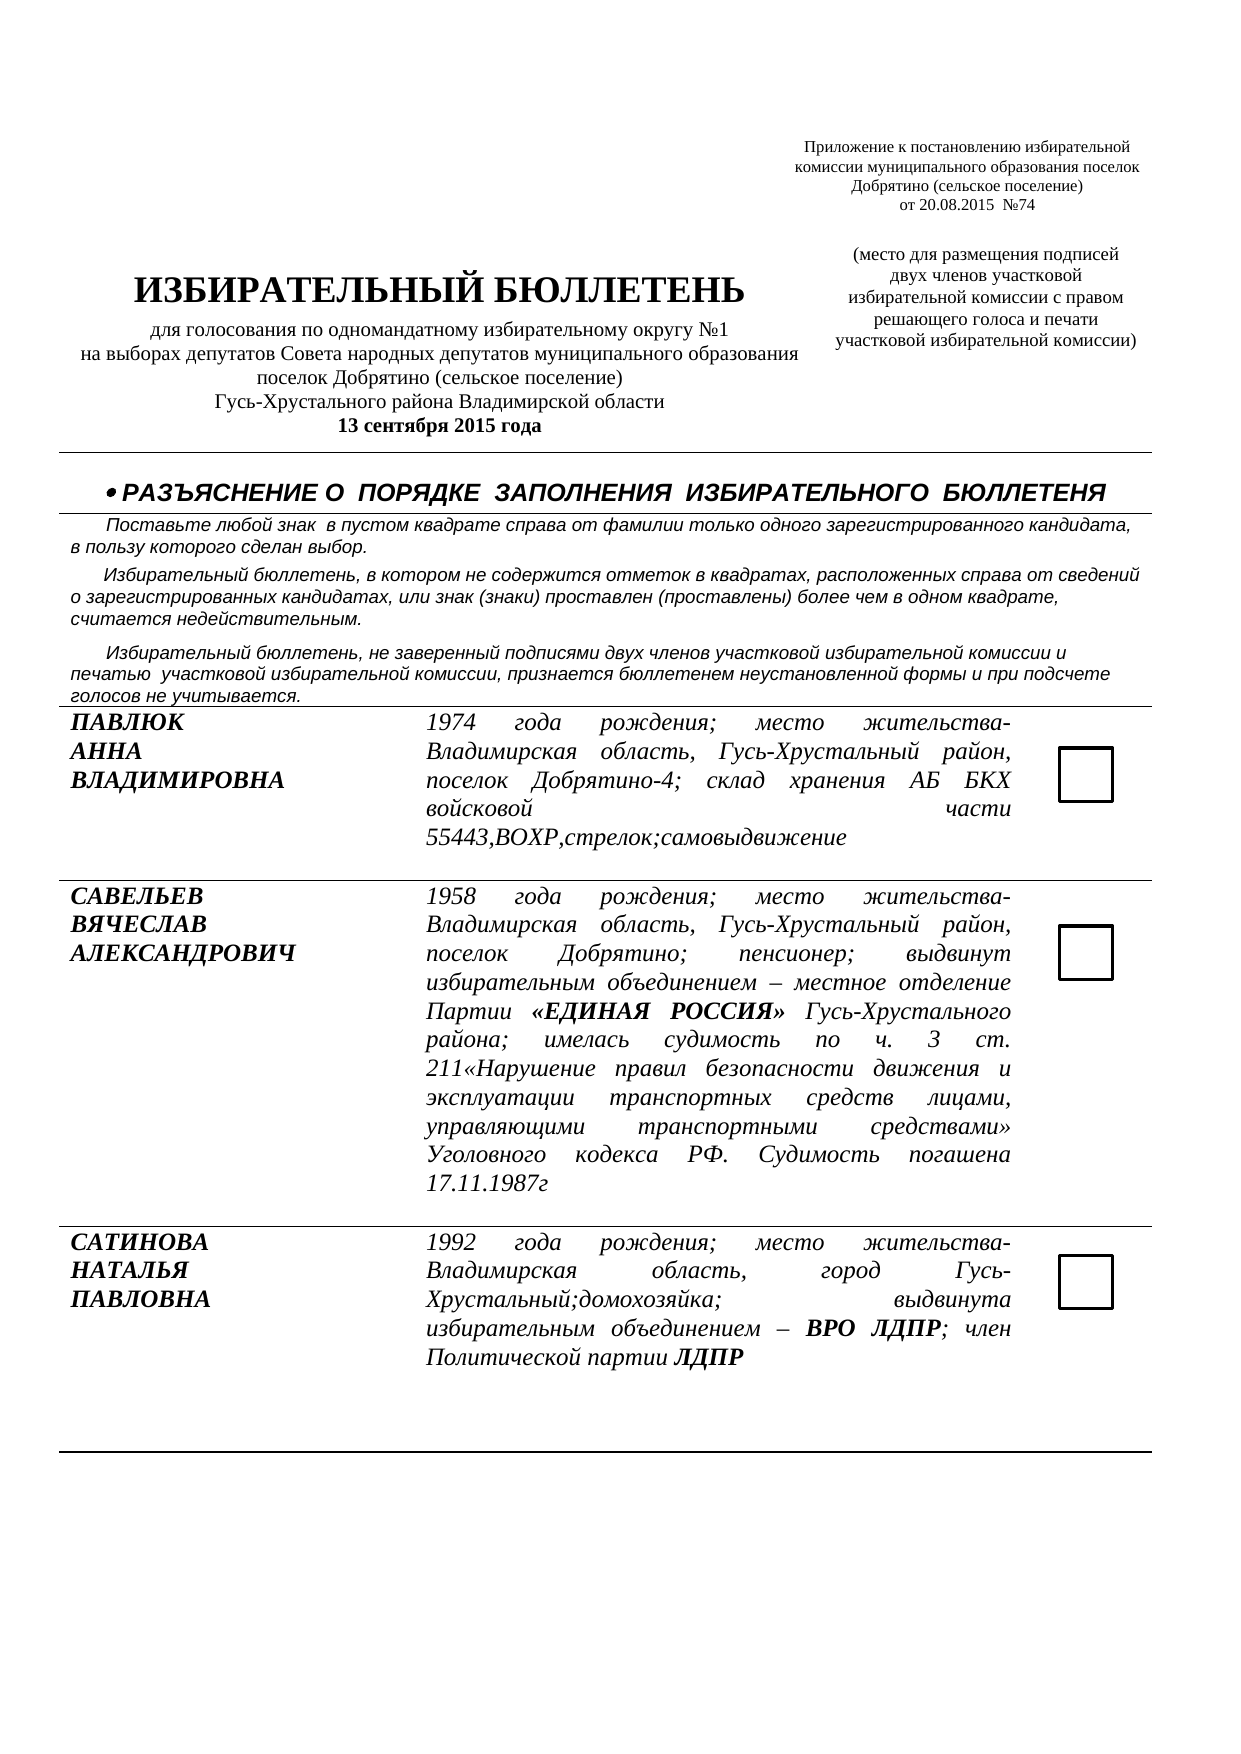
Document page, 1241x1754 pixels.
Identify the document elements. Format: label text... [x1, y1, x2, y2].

table_header (место для размещения подписей двух членов участковой избирательной комиссии с правом решающего голоса и печати участковой избирательной комиссии) [820, 243, 1152, 452]
table_cell 1958 года рождения; место жительства- Владимирская область, Гусь-Хрустальный район, поселок Добрятино; пенсионер; выдвинут избирательным объединением – местное отделение Партии «ЕДИНАЯ РОССИЯ» Гусь-Хрустального района; имелась судимость по ч. 3 ст. 211«Нарушение правил безопасности движения и эксплуатации транспортных средств лицами, управляющими транспортными средствами» Уголовного кодекса РФ. Судимость погашена 17.11.1987г [415, 881, 1023, 1226]
table_header ИЗБИРАТЕЛЬНЫЙ БЮЛЛЕТЕНЬ для голосования по одномандатному избирательному округу №1 на выборах депутатов Совета народных депутатов муниципального образования поселок Добрятино (сельское поселение) Гусь-Хрустального района Владимирской области 13 сентября 2015 года [59, 243, 820, 452]
table_cell [1023, 881, 1152, 1226]
table_cell [1023, 707, 1152, 880]
table_cell 1992 года рождения; место жительства- Владимирская область, город Гусь-Хрустальный;домохозяйка; выдвинута избирательным объединением – ВРО ЛДПР; член Политической партии ЛДПР [415, 1227, 1023, 1451]
text от 20.08.2015 №74 [783, 195, 1152, 214]
table_cell Избирательный бюллетень, в котором не содержится отметок в квадратах, расположенных справа от сведений о зарегистрированных кандидатах, или знак (знаки) проставлен (проставлены) более чем в одном квадрате, считается недействительным. [59, 564, 1152, 641]
table_cell РАЗЪЯСНЕНИЕ О ПОРЯДКЕ ЗАПОЛНЕНИЯ ИЗБИРАТЕЛЬНОГО БЮЛЛЕТЕНЯ [59, 453, 1152, 513]
table_cell Избирательный бюллетень, не заверенный подписями двух членов участковой избирательной комиссии и печатью участковой избирательной комиссии, признается бюллетенем неустановленной формы и при подсчете голосов не учитывается. [59, 641, 1152, 706]
table_cell 1974 года рождения; место жительства- Владимирская область, Гусь-Хрустальный район, поселок Добрятино-4; склад хранения АБ БКХ войсковой части 55443,ВОХР,стрелок;самовыдвижение [415, 707, 1023, 880]
table_cell САТИНОВА НАТАЛЬЯ ПАВЛОВНА [59, 1227, 414, 1451]
text Приложение к постановлению избирательной комиссии муниципального образования поселок Добрятино (сельское поселение) [783, 137, 1152, 195]
table_cell Поставьте любой знак в пустом квадрате справа от фамилии только одного зарегистрированного кандидата, в пользу которого сделан выбор. [59, 514, 1152, 564]
table_cell ПАВЛЮК АННА ВЛАДИМИРОВНА [59, 707, 414, 880]
table_cell [1023, 1227, 1152, 1451]
table_cell САВЕЛЬЕВ ВЯЧЕСЛАВ АЛЕКСАНДРОВИЧ [59, 881, 414, 1226]
